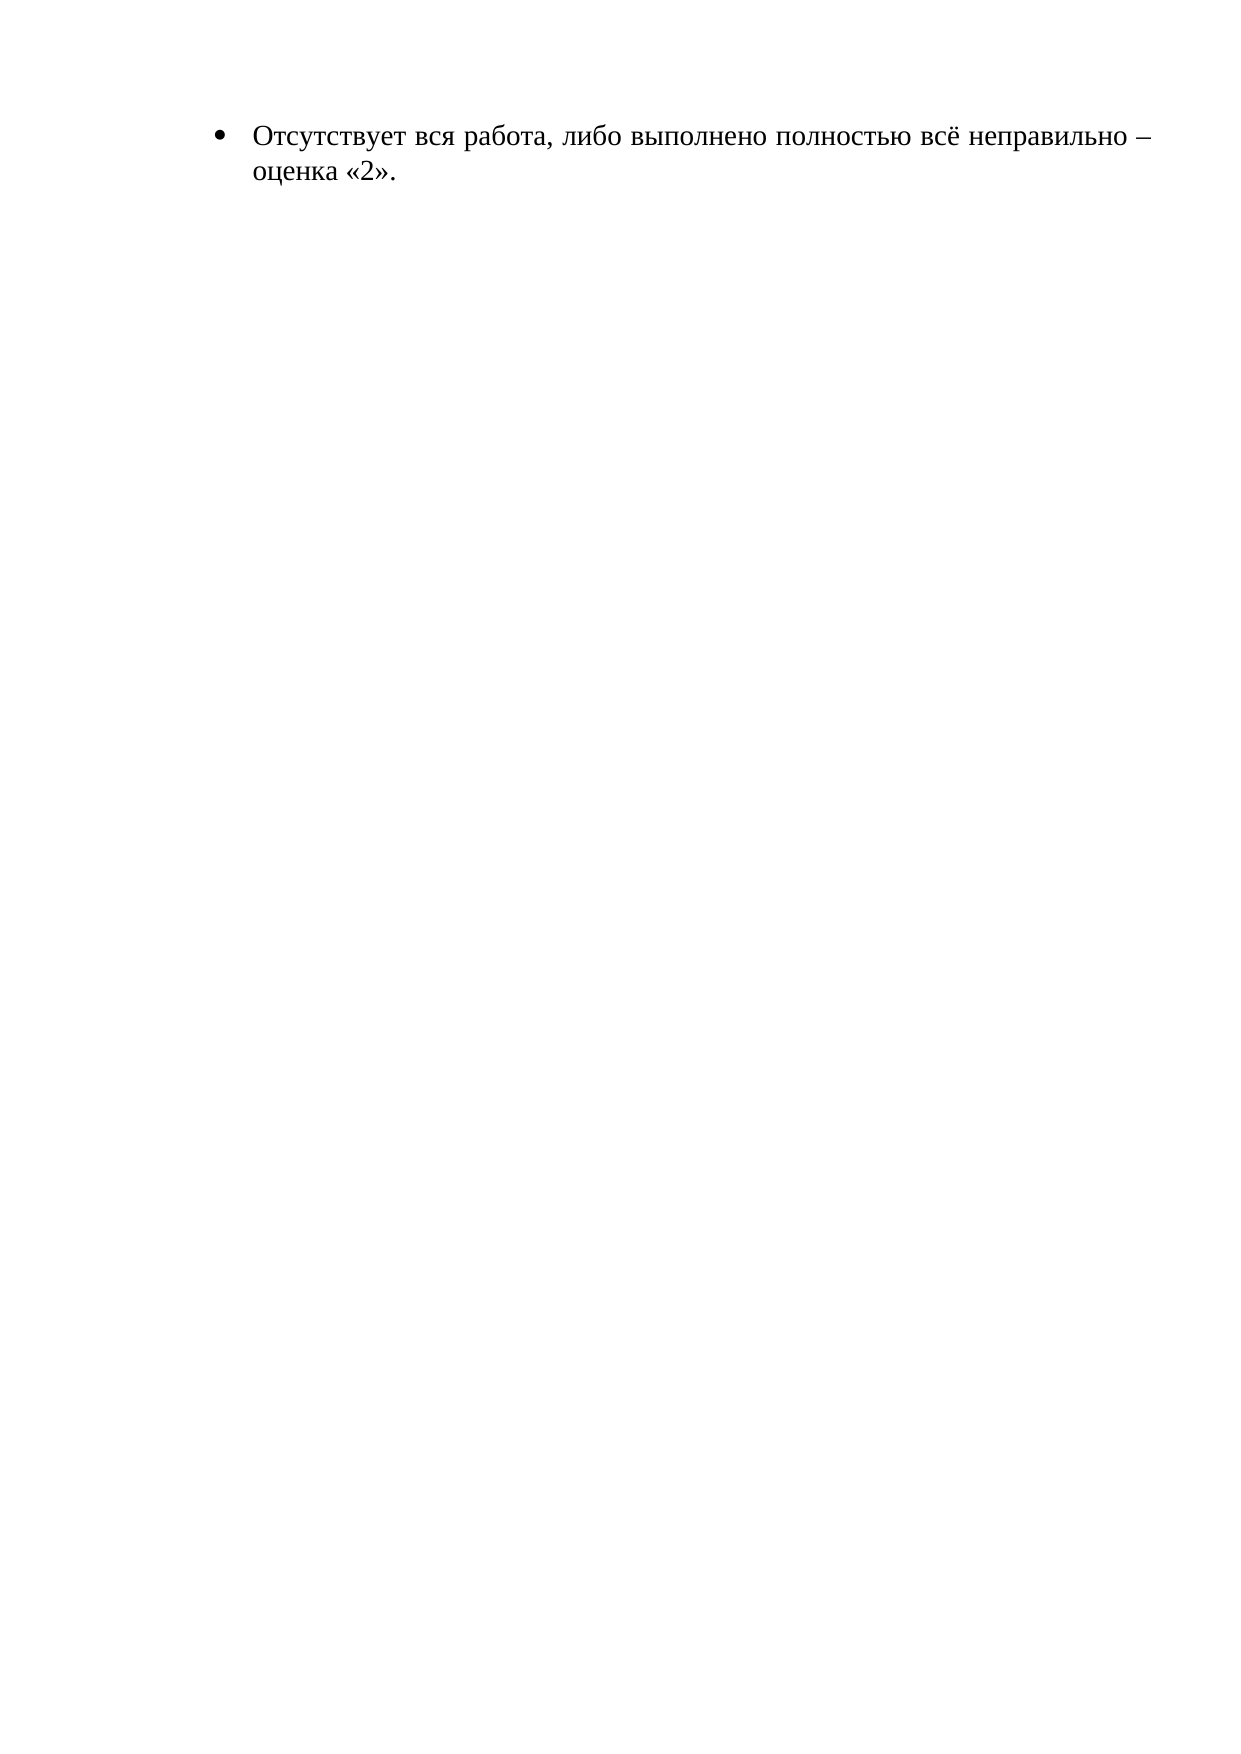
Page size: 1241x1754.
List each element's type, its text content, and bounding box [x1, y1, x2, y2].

list Отсутствует вся работа, либо выполнено полностью всё неправильно – оценка «2». [215, 118, 1152, 187]
